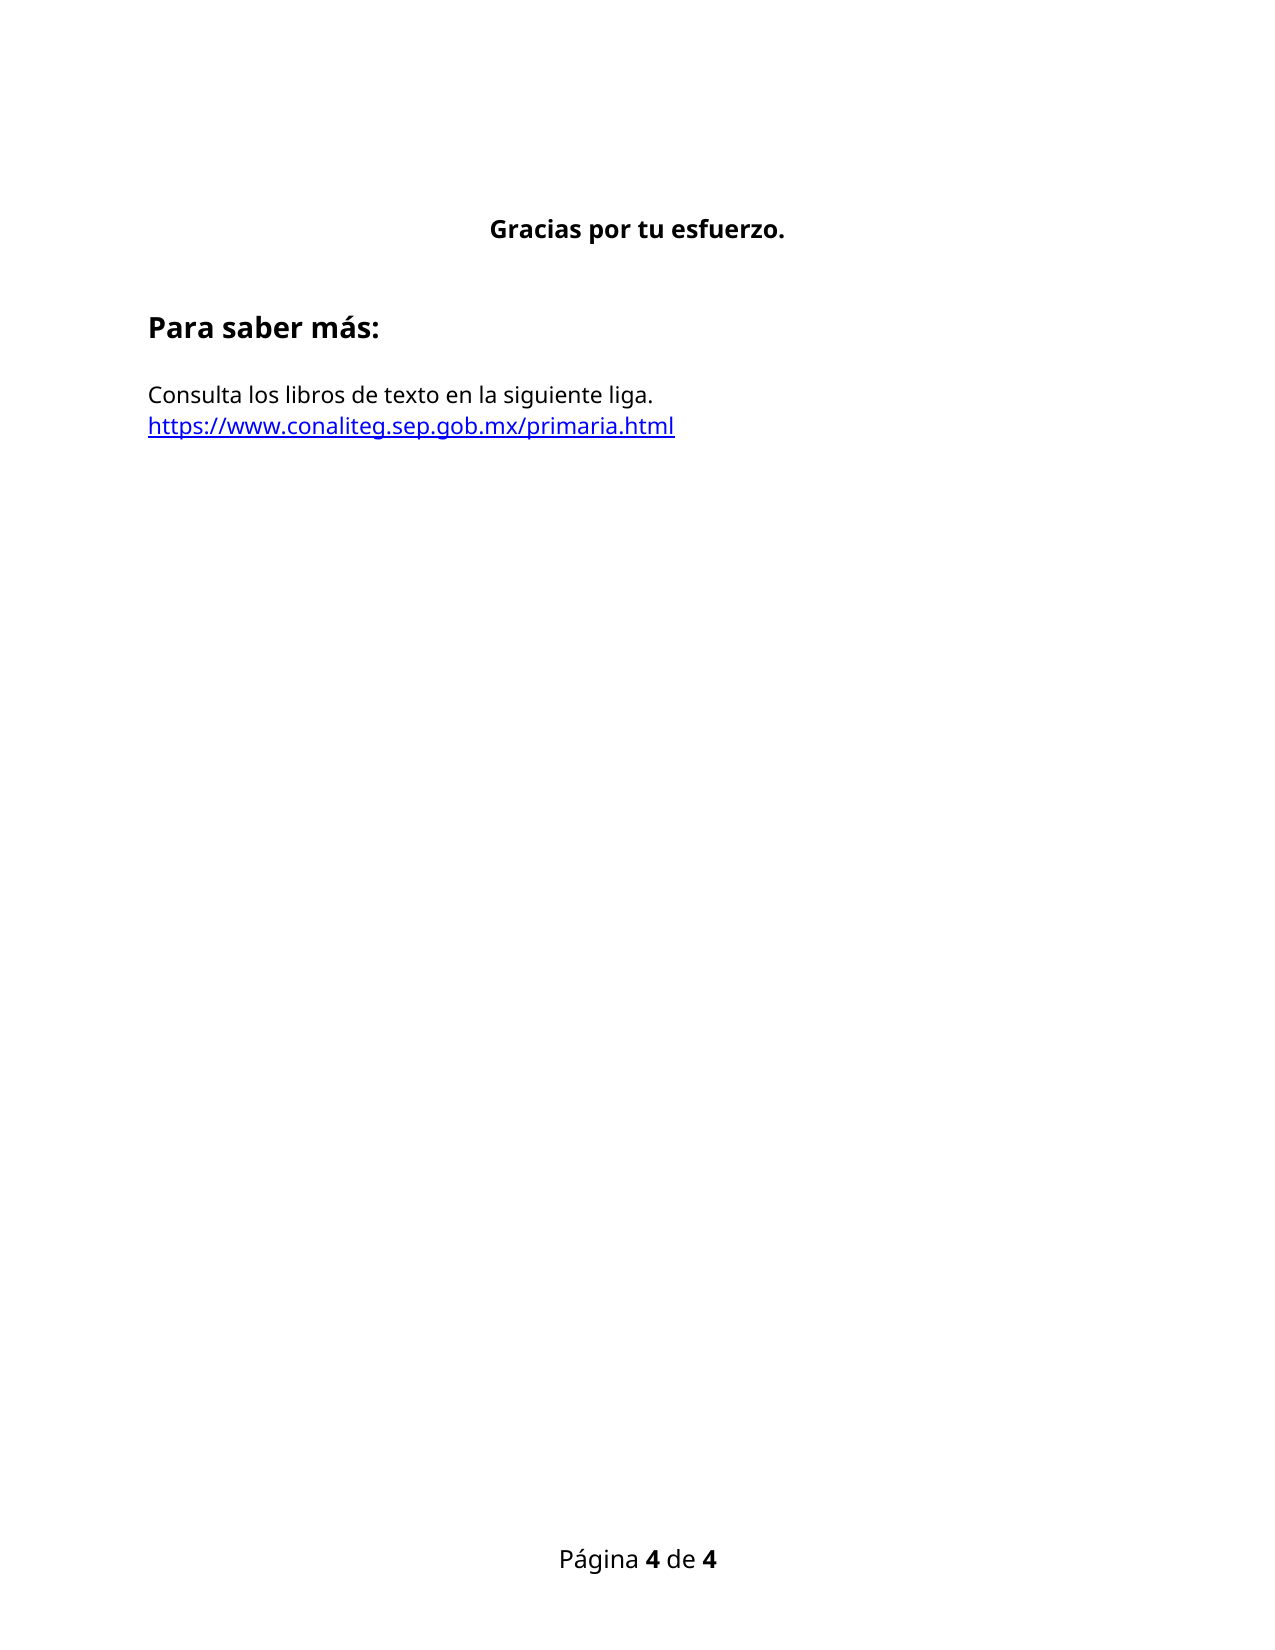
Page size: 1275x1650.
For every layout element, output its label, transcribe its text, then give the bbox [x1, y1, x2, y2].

text https://www.conaliteg.sep.gob.mx/primaria.html [148, 410, 1127, 441]
text Gracias por tu esfuerzo. [148, 211, 1127, 245]
text Para saber más: [148, 308, 1127, 347]
text Consulta los libros de texto en la siguiente liga. [148, 379, 1127, 410]
